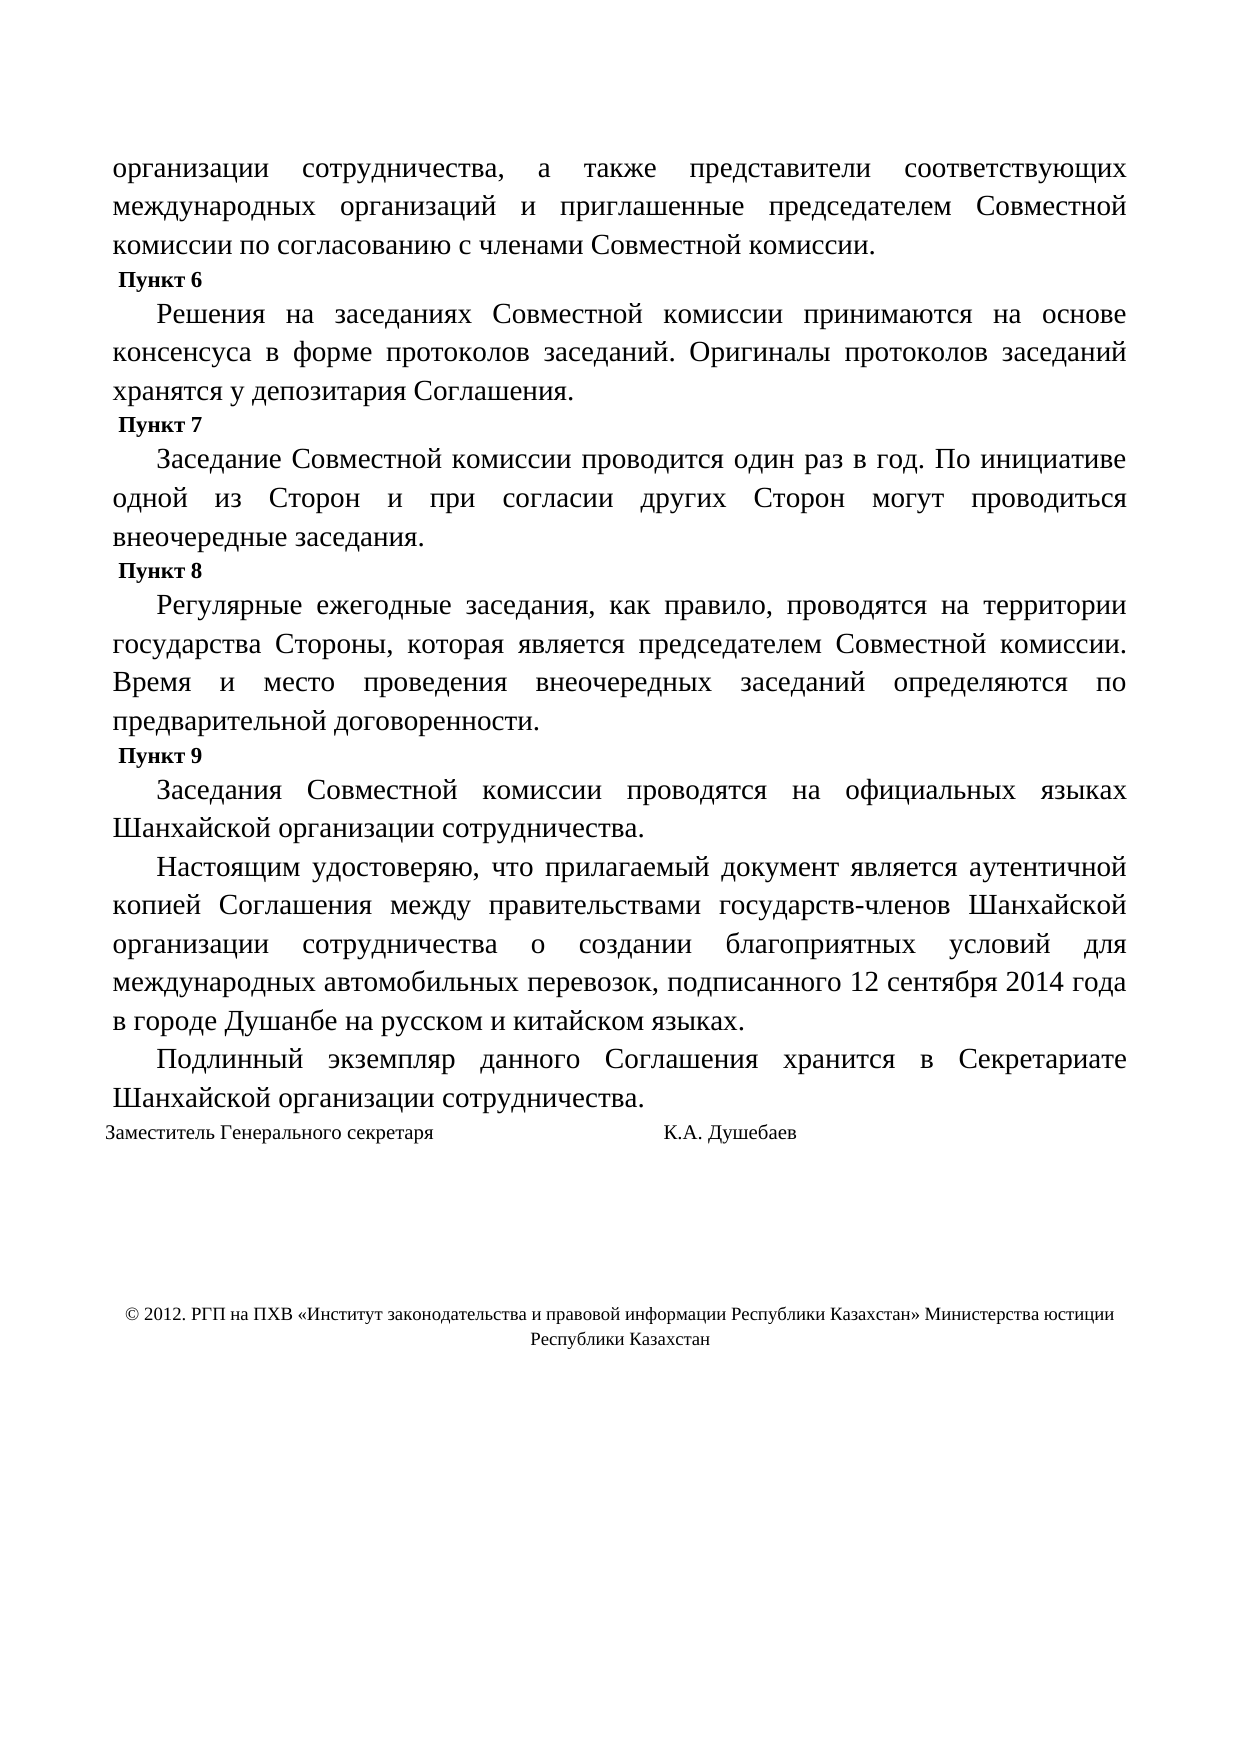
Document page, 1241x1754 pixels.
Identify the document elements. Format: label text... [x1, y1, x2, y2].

text Пункт 7 [112, 411, 1128, 438]
text Заседания Совместной комиссии проводятся на официальных языках Шанхайской организации сотрудничества. [112, 772, 1128, 844]
text Пункт 9 [112, 742, 1128, 768]
text Регулярные ежегодные заседания, как правило, проводятся на территории государства Стороны, которая является председателем Совместной комиссии. Время и место проведения внеочередных заседаний определяются по предварительной договоренности. [112, 587, 1128, 737]
table_header Заместитель Генерального секретаря [101, 1119, 660, 1152]
text Решения на заседаниях Совместной комиссии принимаются на основе консенсуса в форме протоколов заседаний. Оригиналы протоколов заседаний хранятся у депозитария Соглашения. [112, 296, 1128, 406]
text © 2012. РГП на ПХВ «Институт законодательства и правовой информации Республики Казахстан» Министерства юстиции Республики Казахстан [112, 1303, 1128, 1349]
text Настоящим удостоверяю, что прилагаемый документ является аутентичной копией Соглашения между правительствами государств-членов Шанхайской организации сотрудничества о создании благоприятных условий для международных автомобильных перевозок, подписанного 12 сентября 2014 года в городе Душанбе на русском и китайском языках. [112, 849, 1128, 1037]
table_header К.А. Душебаев [660, 1119, 1240, 1152]
text Подлинный экземпляр данного Соглашения хранится в Секретариате Шанхайской организации сотрудничества. [112, 1042, 1128, 1114]
text Пункт 6 [112, 266, 1128, 292]
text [112, 150, 1128, 261]
text Заседание Совместной комиссии проводится один раз в год. По инициативе одной из Сторон и при согласии других Сторон могут проводиться внеочередные заседания. [112, 442, 1128, 552]
text Пункт 8 [112, 557, 1128, 584]
